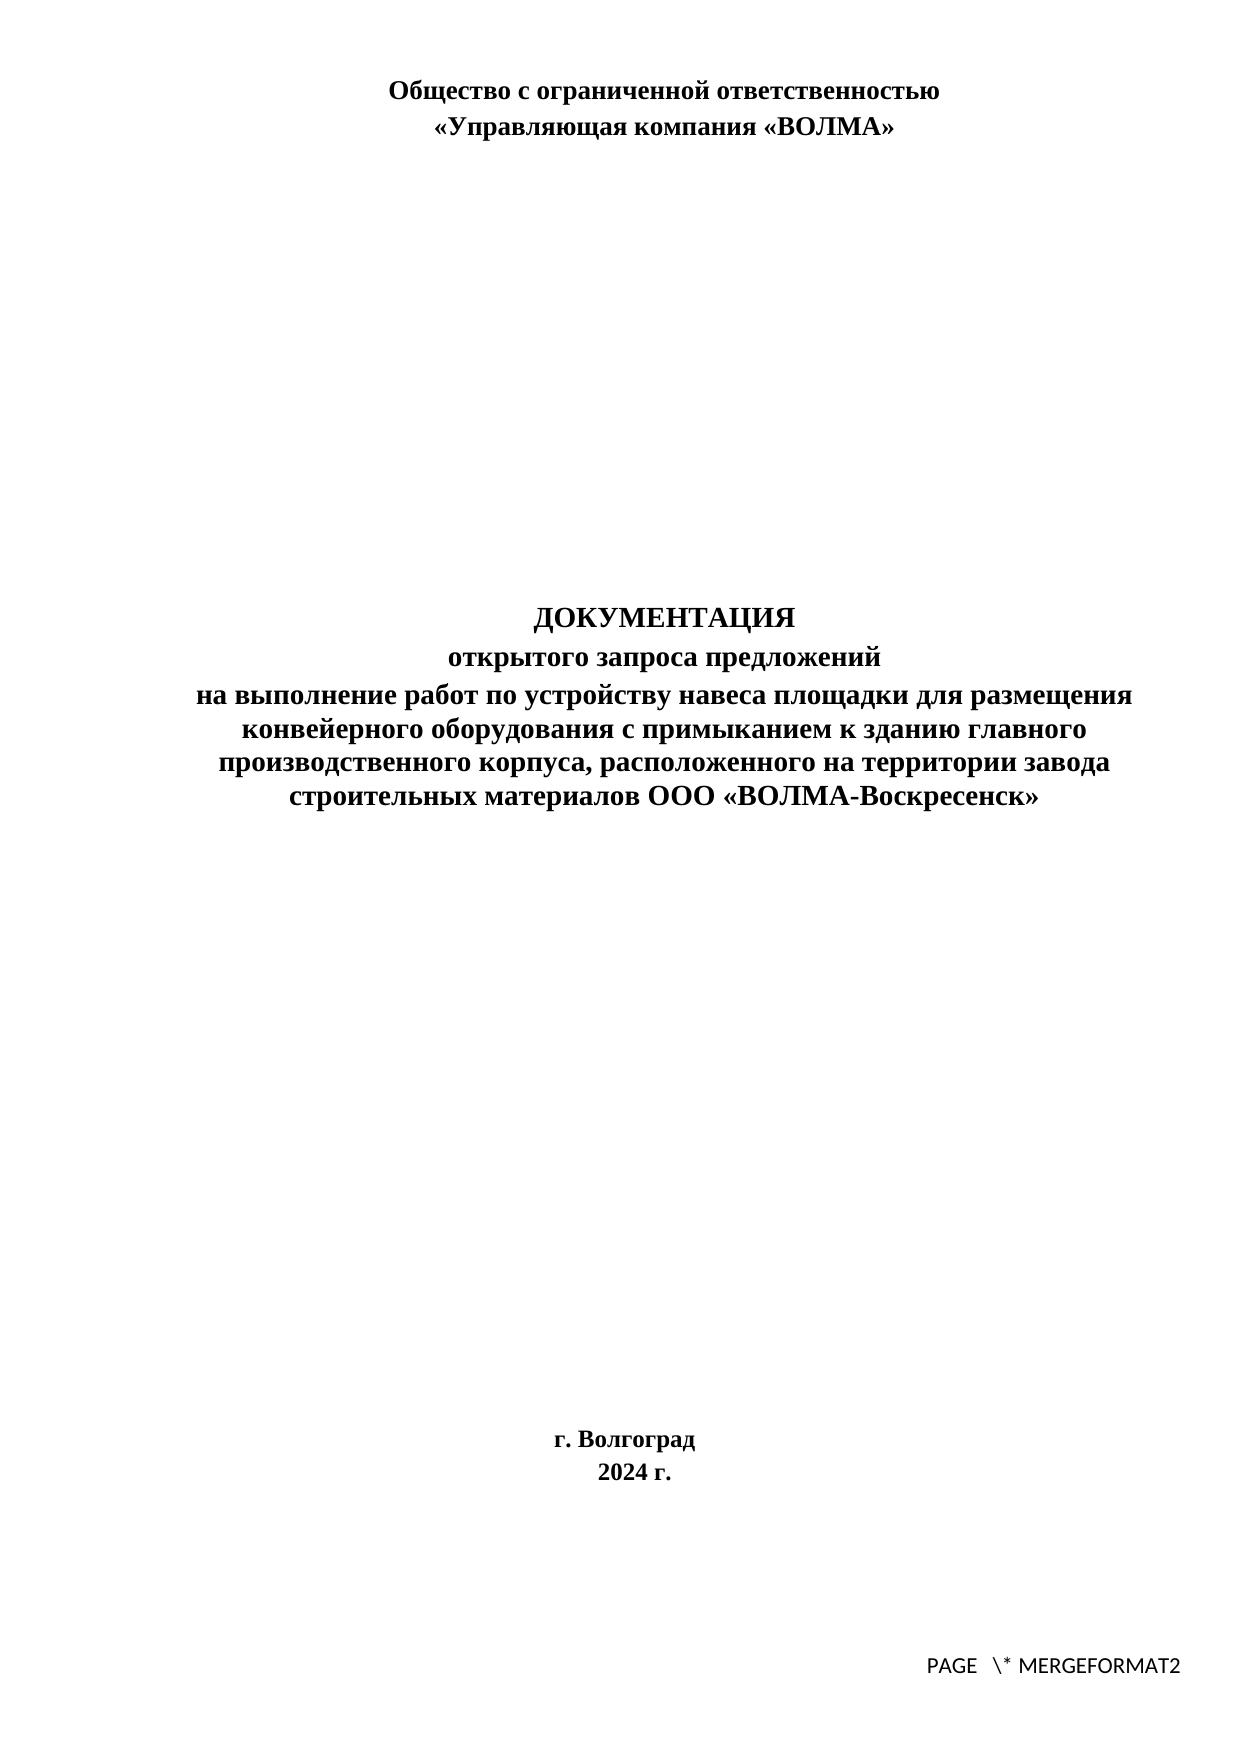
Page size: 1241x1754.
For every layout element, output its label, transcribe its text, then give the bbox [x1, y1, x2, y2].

text Общество с ограниченной ответственностью [148, 74, 1181, 105]
text открытого запроса предложений [148, 639, 1181, 672]
text «Управляющая компания «ВОЛМА» [148, 109, 1181, 141]
text г. Волгоград [148, 1424, 1181, 1453]
text ДОКУМЕНТАЦИЯ [148, 600, 1181, 634]
text на выполнение работ по устройству навеса площадки для размещения конвейерного оборудования с примыканием к зданию главного производственного корпуса, расположенного на территории завода строительных материалов ООО «ВОЛМА-Воскресенск» [148, 677, 1181, 812]
text 2024 г. [148, 1457, 1181, 1486]
